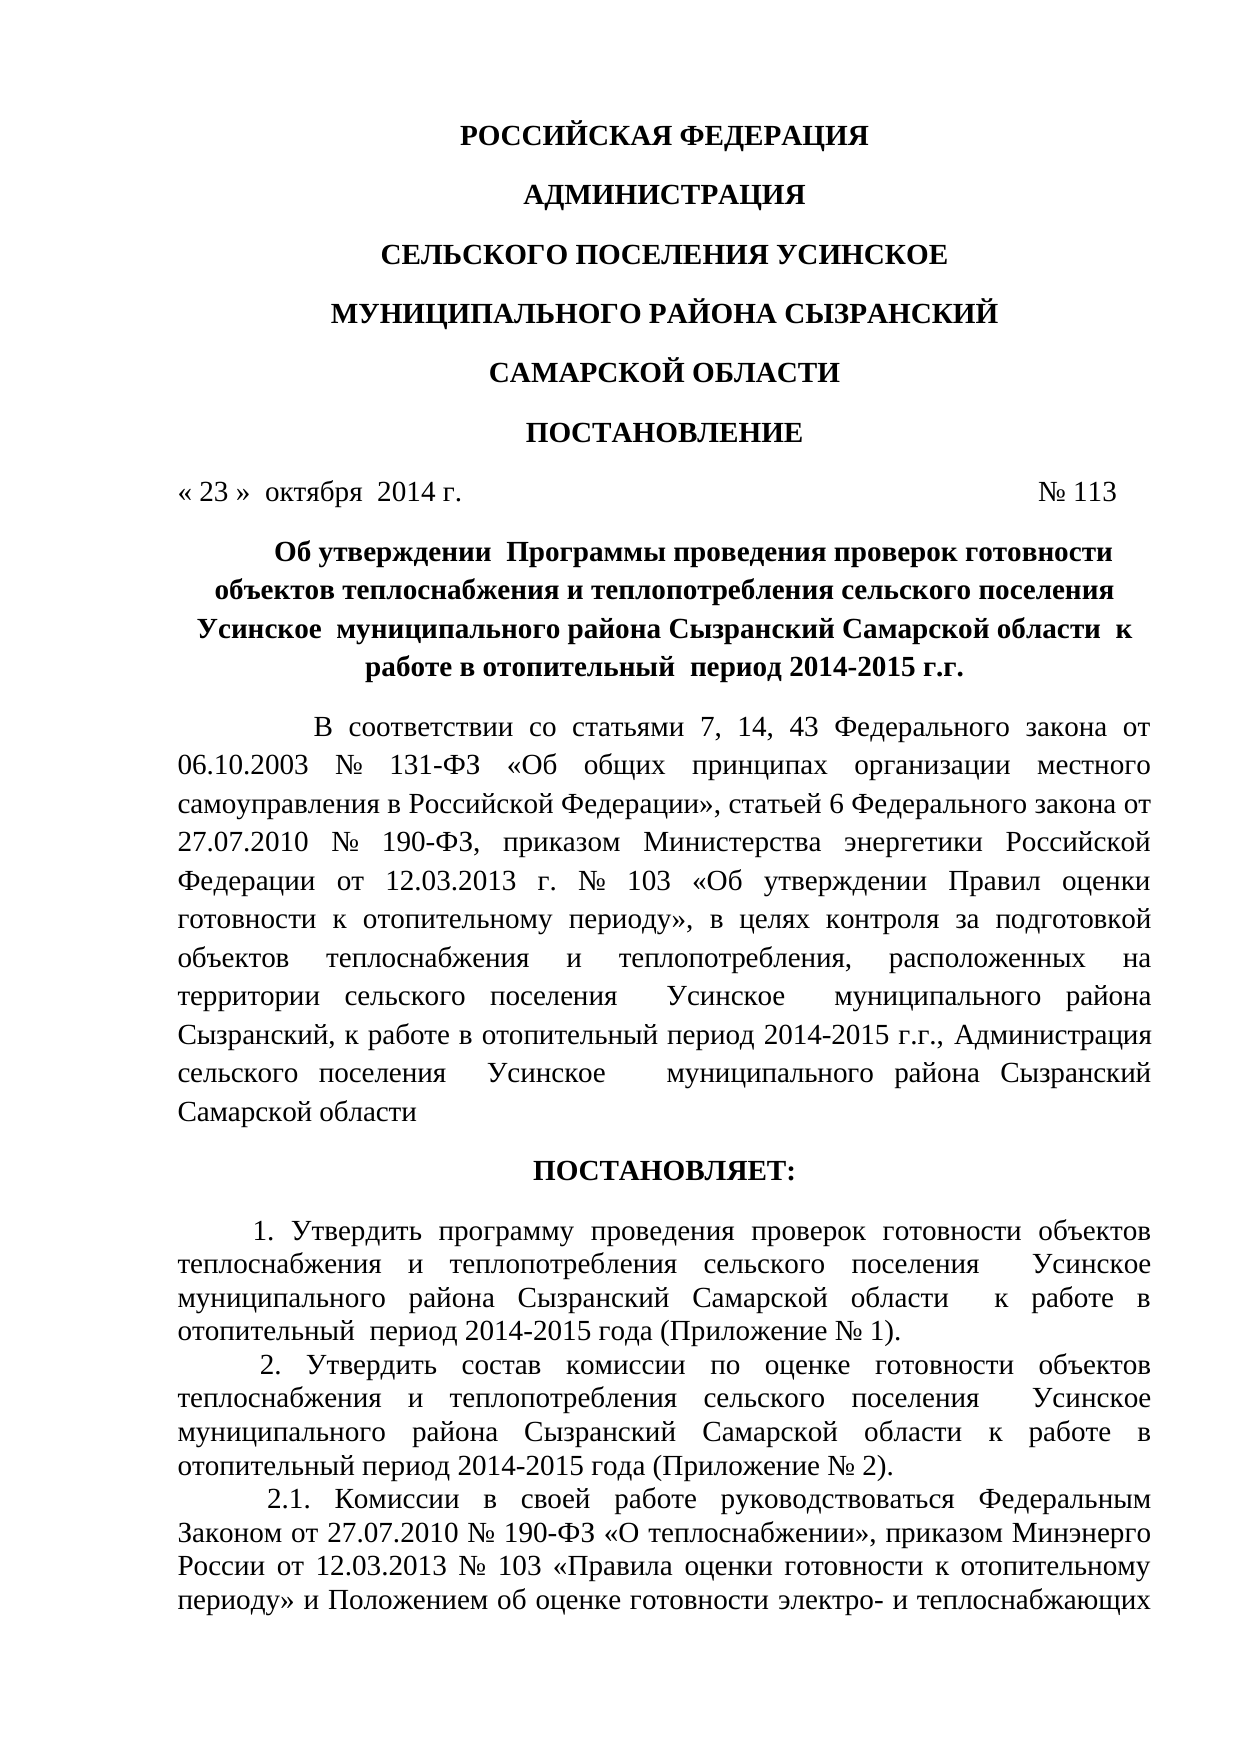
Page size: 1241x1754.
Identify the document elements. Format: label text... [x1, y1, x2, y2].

text В соответствии со статьями 7, 14, 43 Федерального закона от 06.10.2003 № 131-ФЗ «Об общих принципах организации местного самоуправления в Российской Федерации», статьей 6 Федерального закона от 27.07.2010 № 190-ФЗ, приказом Министерства энергетики Российской Федерации от 12.03.2013 г. № 103 «Об утверждении Правил оценки готовности к отопительному периоду», в целях контроля за подготовкой объектов теплоснабжения и теплопотребления, расположенных на территории сельского поселения Усинское муниципального района Сызранский, к работе в отопительный период 2014-2015 г.г., Администрация сельского поселения Усинское муниципального района Сызранский Самарской области [177, 709, 1152, 1128]
text постановление [177, 415, 1152, 448]
text 2. Утвердить состав комиссии по оценке готовности объектов теплоснабжения и теплопотребления сельского поселения Усинское муниципального района Сызранский Самарской области к работе в отопительный период 2014-2015 года (Приложение № 2). [177, 1347, 1152, 1481]
text мУНИЦИПАЛЬНОГо района СЫЗРАНСКИЙ [177, 296, 1152, 330]
text ПОСТАНОВЛЯЕТ: [177, 1153, 1152, 1187]
text АДМИНИСТРАЦИЯ [177, 177, 1152, 211]
text СЕЛЬСКОГО ПОСЕЛЕНИЯ Усинское [177, 237, 1152, 270]
text Самарской области [177, 356, 1152, 389]
text Об утверждении Программы проведения проверок готовности объектов теплоснабжения и теплопотребления сельского поселения Усинское муниципального района Сызранский Самарской области к работе в отопительный период 2014-2015 г.г. [177, 534, 1152, 683]
text « 23 » октября 2014 г. № 113 [177, 474, 1152, 508]
text РОССИЙСКАЯ ФЕДЕРАЦИЯ [177, 118, 1152, 152]
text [177, 1481, 1152, 1615]
text 1. Утвердить программу проведения проверок готовности объектов теплоснабжения и теплопотребления сельского поселения Усинское муниципального района Сызранский Самарской области к работе в отопительный период 2014-2015 года (Приложение № 1). [177, 1213, 1152, 1347]
